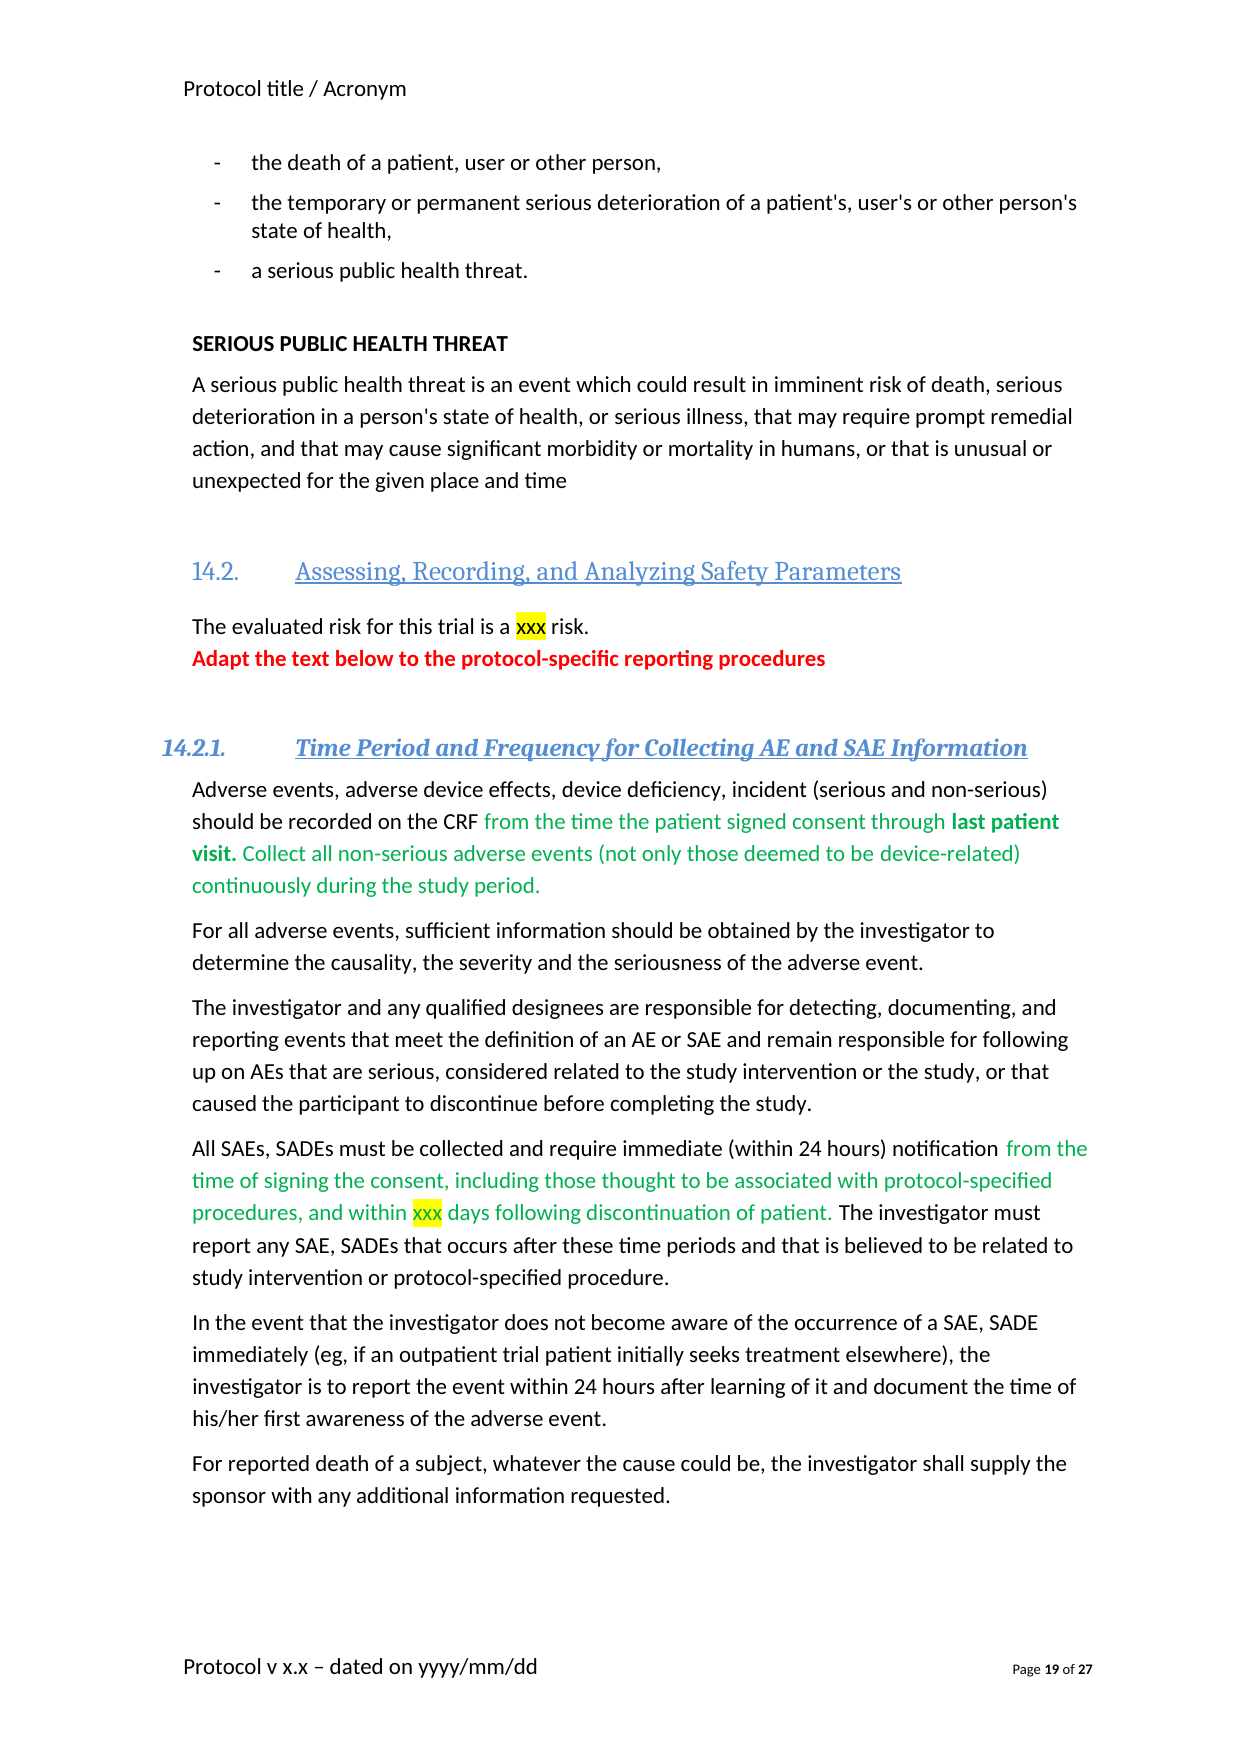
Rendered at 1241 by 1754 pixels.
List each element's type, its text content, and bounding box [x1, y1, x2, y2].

text For all adverse events, sufficient information should be obtained by the investigator to determine the causality, the severity and the seriousness of the adverse event. [192, 916, 1093, 976]
text The evaluated risk for this trial is a xxx risk. [192, 612, 516, 640]
text serious public health threat [192, 329, 1093, 357]
list the death of a patient, user or other person, [214, 148, 1093, 176]
text The evaluated risk for this trial is a xxx risk. [546, 612, 1093, 640]
text All SAEs, SADEs must be collected and require immediate (within 24 hours) notification from the time of signing the consent, including those thought to be associated with protocol-specified procedures, and within xxx days following discontinuation of patient. The investigator must report any SAE, SADEs that occurs after these time periods and that is believed to be related to study intervention or protocol-specified procedure. [192, 1134, 1093, 1291]
text Adverse events, adverse device effects, device deficiency, incident (serious and non-serious) should be recorded on the CRF from the time the patient signed consent through last patient visit. Collect all non-serious adverse events (not only those deemed to be device-related) continuously during the study period. [192, 775, 1093, 899]
text The investigator and any qualified designees are responsible for detecting, documenting, and reporting events that meet the definition of an AE or SAE and remain responsible for following up on AEs that are serious, considered related to the study intervention or the study, or that caused the participant to discontinue before completing the study. [192, 993, 1093, 1117]
text Assessing, Recording, and Analyzing Safety Parameters [192, 556, 1093, 587]
text For reported death of a subject, whatever the cause could be, the investigator shall supply the sponsor with any additional information requested. [192, 1449, 1093, 1509]
list the temporary or permanent serious deterioration of a patient's, user's or other person's state of health, [214, 188, 1093, 244]
text Adapt the text below to the protocol-specific reporting procedures [192, 644, 1093, 672]
text In the event that the investigator does not become aware of the occurrence of a SAE, SADE immediately (eg, if an outpatient trial patient initially seeks treatment elsewhere), the investigator is to report the event within 24 hours after learning of it and document the time of his/her first awareness of the adverse event. [192, 1308, 1093, 1432]
text Time Period and Frequency for Collecting AE and SAE Information [162, 733, 1093, 762]
text A serious public health threat is an event which could result in imminent risk of death, serious deterioration in a person's state of health, or serious illness, that may require prompt remedial action, and that may cause significant morbidity or mortality in humans, or that is unusual or unexpected for the given place and time [192, 370, 1093, 494]
list a serious public health threat. [214, 257, 1093, 285]
